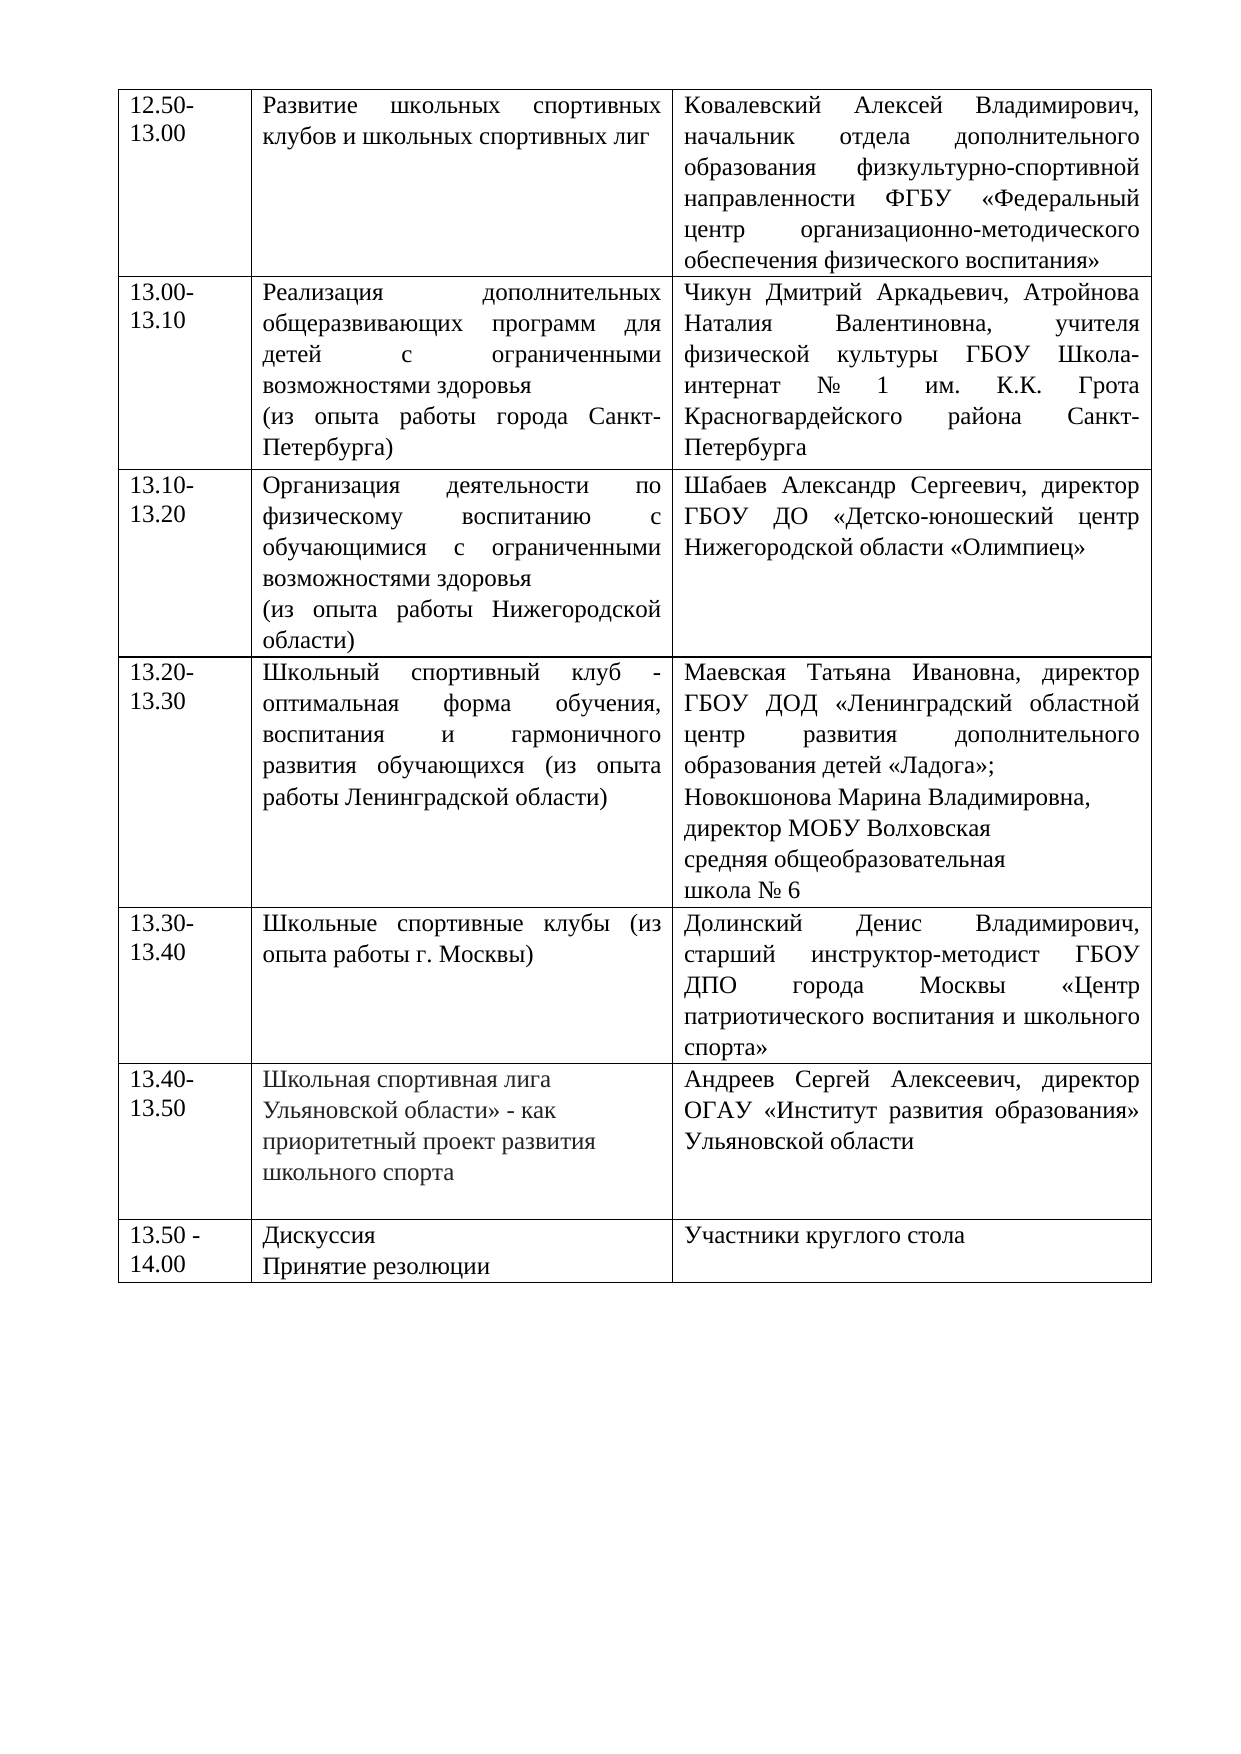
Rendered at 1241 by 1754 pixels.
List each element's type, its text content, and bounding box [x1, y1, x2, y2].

table_cell Школьная спортивная лига Ульяновской области» - как приоритетный проект развития школьного спорта [252, 1064, 672, 1219]
table_cell 12.50- 13.00 [119, 90, 251, 276]
table_cell 13.50 -14.00 [119, 1220, 251, 1282]
table_cell Участники круглого стола [673, 1220, 1151, 1282]
table_cell Школьный спортивный клуб - оптимальная форма обучения, воспитания и гармоничного развития обучающихся (из опыта работы Ленинградской области) [252, 658, 672, 907]
table_cell Организация деятельности по физическому воспитанию с обучающимися с ограниченными возможностями здоровья (из опыта работы Нижегородской области) [252, 470, 672, 656]
table_cell 13.00- 13.10 [119, 277, 251, 469]
table_cell Развитие школьных спортивных клубов и школьных спортивных лиг [252, 90, 672, 276]
table_cell Долинский Денис Владимирович, старший инструктор-методист ГБОУ ДПО города Москвы «Центр патриотического воспитания и школьного спорта» [673, 908, 1151, 1063]
table_cell Ковалевский Алексей Владимирович, начальник отдела дополнительного образования физкультурно-спортивной направленности ФГБУ «Федеральный центр организационно-методического обеспечения физического воспитания» [673, 90, 1151, 276]
table_cell Маевская Татьяна Ивановна, директор ГБОУ ДОД «Ленинградский областной центр развития дополнительного образования детей «Ладога»; Новокшонова Марина Владимировна, директор МОБУ Волховская средняя общеобразовательная школа № 6 [673, 658, 1151, 907]
table_cell Школьные спортивные клубы (из опыта работы г. Москвы) [252, 908, 672, 1063]
table_cell 13.30-13.40 [119, 908, 251, 1063]
table_cell Андреев Сергей Алексеевич, директор ОГАУ «Институт развития образования» Ульяновской области [673, 1064, 1151, 1219]
table_cell Реализация дополнительных общеразвивающих программ для детей с ограниченными возможностями здоровья (из опыта работы города Санкт-Петербурга) [252, 277, 672, 469]
table_cell 13.10- 13.20 [119, 470, 251, 656]
table_cell 13.20- 13.30 [119, 658, 251, 907]
table_cell Чикун Дмитрий Аркадьевич, Атройнова Наталия Валентиновна, учителя физической культуры ГБОУ Школа-интернат № 1 им. К.К. Грота Красногвардейского района Санкт-Петербурга [673, 277, 1151, 469]
table_cell Дискуссия Принятие резолюции [252, 1220, 672, 1282]
table_cell 13.40- 13.50 [119, 1064, 251, 1219]
table_cell Шабаев Александр Сергеевич, директор ГБОУ ДО «Детско-юношеский центр Нижегородской области «Олимпиец» [673, 470, 1151, 656]
